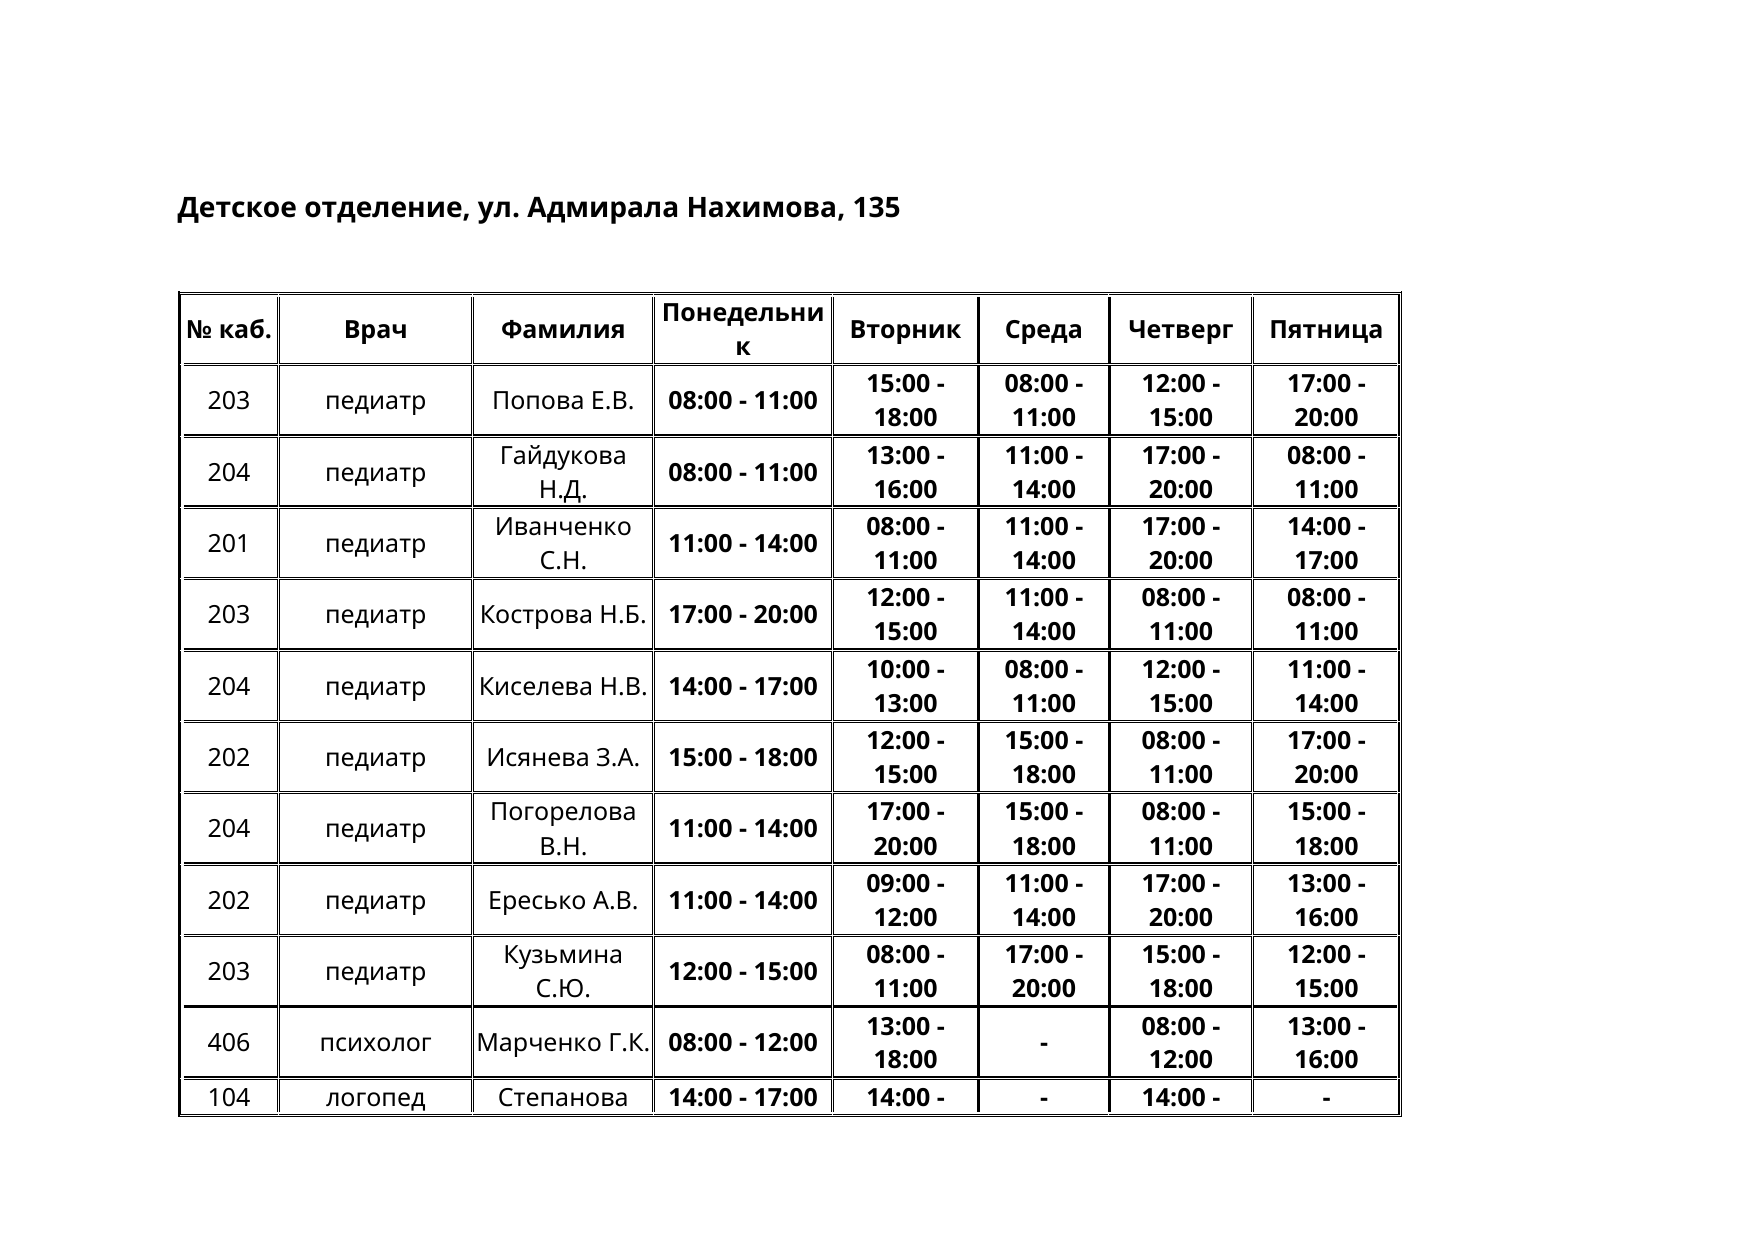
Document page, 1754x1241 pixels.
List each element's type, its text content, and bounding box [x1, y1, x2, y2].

table_cell 204 [181, 648, 277, 719]
table_cell 11:00 - 14:00 [1254, 648, 1399, 719]
table_header Понедельник [654, 295, 832, 363]
table_cell 08:00 - 11:00 [834, 509, 977, 577]
table_cell 08:00 - 11:00 [980, 366, 1108, 434]
table_cell 11:00 - 14:00 [980, 580, 1108, 648]
table_cell педиатр [280, 509, 471, 577]
table_cell 204 [180, 791, 278, 862]
table_cell 13:00 - 16:00 [1254, 862, 1399, 933]
table_header № каб. [181, 295, 278, 363]
table_cell 12:00 - 15:00 [1254, 934, 1399, 1005]
table_cell 15:00 - 18:00 [980, 723, 1108, 791]
table_cell 406 [181, 1005, 277, 1076]
table_cell 11:00 - 14:00 [655, 509, 831, 577]
table_cell 17:00 - 20:00 [1111, 438, 1251, 505]
table_cell 17:00 - 20:00 [980, 937, 1108, 1005]
table_cell 08:00 - 11:00 [1111, 794, 1251, 862]
table_cell 203 [180, 577, 278, 648]
table_cell 204 [181, 434, 277, 505]
table_cell 15:00 - 18:00 [655, 723, 831, 791]
table_cell Степанова Е.А. [473, 1080, 653, 1113]
table_cell 13:00 - 16:00 [834, 438, 977, 505]
table_cell - [980, 1008, 1108, 1076]
table_cell 15:00 - 18:00 [1111, 937, 1251, 1005]
table_cell 15:00 - 18:00 [1253, 791, 1400, 862]
table_cell 08:00 - 11:00 [834, 937, 977, 1005]
table_cell логопед [279, 1080, 473, 1113]
table_cell 08:00 - 11:00 [1253, 577, 1400, 648]
table_cell 08:00 - 11:00 [1111, 723, 1251, 791]
table_header Фамилия [473, 295, 653, 363]
table_cell педиатр [280, 652, 471, 719]
table_cell психолог [280, 1008, 471, 1076]
table_cell 08:00 - 11:00 [1111, 580, 1251, 648]
table_cell 14:00 - 17:00 [655, 652, 831, 719]
table_header Вторник [833, 295, 978, 363]
table_cell 11:00 - 14:00 [655, 866, 831, 933]
table_cell - [978, 1080, 1109, 1113]
table_cell 17:00 - 20:00 [1111, 866, 1251, 933]
table_cell 17:00 - 20:00 [834, 794, 977, 862]
table_cell 12:00 - 15:00 [834, 580, 977, 648]
table_cell 17:00 - 20:00 [1253, 363, 1400, 434]
table_cell 10:00 - 13:00 [834, 652, 977, 719]
table_cell Марченко Г.К. [474, 1008, 652, 1076]
table_cell 14:00 - 17:00 [1254, 505, 1399, 577]
table_cell Кострова Н.Б. [474, 580, 652, 648]
table_cell Ересько А.В. [474, 866, 652, 933]
table_cell 14:00 - 17:00 [1109, 1080, 1253, 1113]
table_cell 14:00 - 17:00 [654, 1080, 832, 1113]
table_cell 203 [181, 934, 277, 1005]
table_cell 15:00 - 18:00 [980, 794, 1108, 862]
table_cell 13:00 - 16:00 [1254, 1005, 1398, 1076]
table_cell 08:00 - 11:00 [655, 366, 831, 434]
table_cell Исянева З.А. [474, 723, 652, 791]
table_cell 11:00 - 14:00 [980, 438, 1108, 505]
table_cell 17:00 - 20:00 [1111, 509, 1251, 577]
table_cell 08:00 - 12:00 [1111, 1008, 1251, 1076]
table_cell 104 [181, 1076, 278, 1113]
table_header Четверг [1109, 295, 1253, 363]
table_header Пятница [1253, 295, 1398, 363]
table_cell 09:00 - 12:00 [834, 866, 977, 933]
table_cell 203 [180, 363, 278, 434]
table_cell 12:00 - 15:00 [1111, 366, 1251, 434]
table_header Среда [978, 293, 1109, 363]
text Детское отделение, ул. Адмирала Нахимова, 135 [177, 188, 1665, 226]
table_cell 11:00 - 14:00 [980, 866, 1108, 933]
table_cell 201 [181, 505, 277, 577]
table_cell 202 [181, 862, 277, 933]
table_cell педиатр [280, 366, 471, 434]
table_cell 08:00 - 11:00 [980, 652, 1108, 719]
table_cell педиатр [280, 723, 471, 791]
table_cell педиатр [280, 866, 471, 933]
table_cell педиатр [280, 438, 471, 505]
table_cell 202 [181, 720, 277, 791]
table_cell педиатр [280, 794, 471, 862]
table_cell 08:00 - 12:00 [655, 1008, 831, 1076]
table_cell 11:00 - 14:00 [655, 794, 831, 862]
table_cell 08:00 - 11:00 [1254, 434, 1399, 505]
table_cell 12:00 - 15:00 [655, 937, 831, 1005]
table_cell Иванченко С.Н. [474, 509, 652, 577]
table_cell 08:00 - 11:00 [655, 438, 831, 505]
table_cell Попова Е.В. [474, 366, 652, 434]
table_cell педиатр [280, 937, 471, 1005]
table_cell 13:00 - 18:00 [834, 1008, 977, 1076]
table_cell 17:00 - 20:00 [1254, 720, 1399, 791]
table_cell 14:00 - 17:00 [833, 1080, 978, 1113]
table_cell Кузьмина С.Ю. [474, 937, 652, 1005]
table_cell Погорелова В.Н. [474, 794, 652, 862]
table_cell Гайдукова Н.Д. [474, 438, 652, 505]
table_cell 11:00 - 14:00 [980, 509, 1108, 577]
table_cell 12:00 - 15:00 [834, 723, 977, 791]
table_cell 17:00 - 20:00 [655, 580, 831, 648]
table_cell 15:00 - 18:00 [834, 366, 977, 434]
table_cell педиатр [280, 580, 471, 648]
table_cell - [1253, 1076, 1399, 1113]
table_header Врач [279, 295, 473, 363]
table_cell Киселева Н.В. [474, 652, 652, 719]
table_cell 12:00 - 15:00 [1111, 652, 1251, 719]
